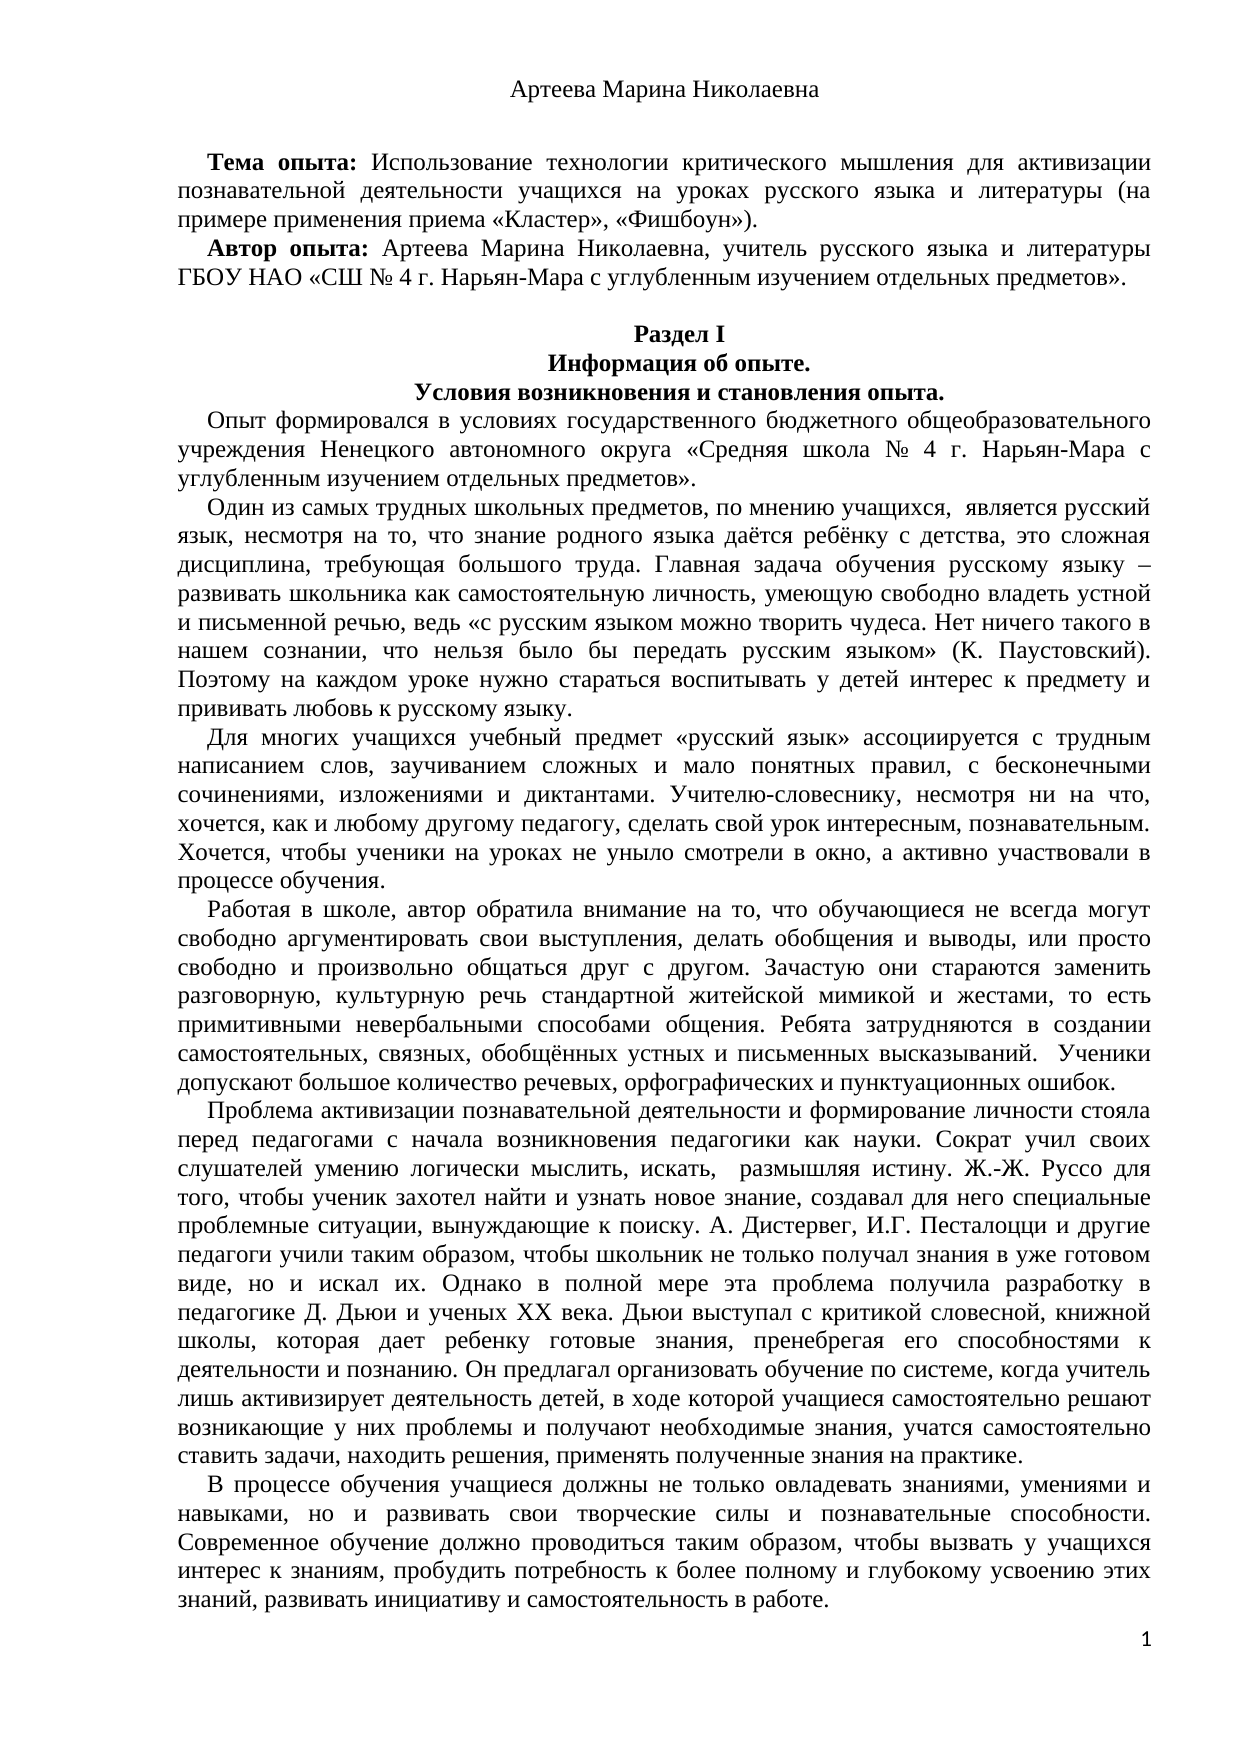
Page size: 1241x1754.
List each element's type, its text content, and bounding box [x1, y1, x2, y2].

text Условия возникновения и становления опыта. [177, 377, 1152, 406]
text В процессе обучения учащиеся должны не только овладевать знаниями, умениями и навыками, но и развивать свои творческие силы и познавательные способности. Современное обучение должно проводиться таким образом, чтобы вызвать у учащихся интерес к знаниям, пробудить потребность к более полному и глубокому усвоению этих знаний, развивать инициативу и самостоятельность в работе. [177, 1469, 1152, 1613]
text Автор опыта: Артеева Марина Николаевна, учитель русского языка и литературы ГБОУ НАО «СШ № 4 г. Нарьян-Мара с углубленным изучением отдельных предметов». [177, 233, 1152, 291]
text Работая в школе, автор обратила внимание на то, что обучающиеся не всегда могут свободно аргументировать свои выступления, делать обобщения и выводы, или просто свободно и произвольно общаться друг с другом. Зачастую они стараются заменить разговорную, культурную речь стандартной житейской мимикой и жестами, то есть примитивными невербальными способами общения. Ребята затрудняются в создании самостоятельных, связных, обобщённых устных и письменных высказываний. Ученики допускают большое количество речевых, орфографических и пунктуационных ошибок. [177, 894, 1152, 1096]
text Проблема активизации познавательной деятельности и формирование личности стояла перед педагогами с начала возникновения педагогики как науки. Сократ учил своих слушателей умению логически мыслить, искать, размышляя истину. Ж.-Ж. Руссо для того, чтобы ученик захотел найти и узнать новое знание, создавал для него специальные проблемные ситуации, вынуждающие к поиску. А. Дистервег, И.Г. Песталоцци и другие педагоги учили таким образом, чтобы школьник не только получал знания в уже готовом виде, но и искал их. Однако в полной мере эта проблема получила разработку в педагогике Д. Дьюи и ученых XX века. Дьюи выступал с критикой словесной, книжной школы, которая дает ребенку готовые знания, пренебрегая его способностями к деятельности и познанию. Он предлагал организовать обучение по системе, когда учитель лишь активизирует деятельность детей, в ходе которой учащиеся самостоятельно решают возникающие у них проблемы и получают необходимые знания, учатся самостоятельно ставить задачи, находить решения, применять полученные знания на практике. [177, 1096, 1152, 1469]
text Для многих учащихся учебный предмет «русский язык» ассоциируется с трудным написанием слов, заучиванием сложных и мало понятных правил, с бесконечными сочинениями, изложениями и диктантами. Учителю-словеснику, несмотря ни на что, хочется, как и любому другому педагогу, сделать свой урок интересным, познавательным. Хочется, чтобы ученики на уроках не уныло смотрели в окно, а активно участвовали в процессе обучения. [177, 722, 1152, 894]
text Информация об опыте. [177, 348, 1152, 377]
text Опыт формировался в условиях государственного бюджетного общеобразовательного учреждения Ненецкого автономного округа «Средняя школа № 4 г. Нарьян-Мара с углубленным изучением отдельных предметов». [177, 406, 1152, 492]
text Один из самых трудных школьных предметов, по мнению учащихся, является русский язык, несмотря на то, что знание родного языка даётся ребёнку с детства, это сложная дисциплина, требующая большого труда. Главная задача обучения русскому языку – развивать школьника как самостоятельную личность, умеющую свободно владеть устной и письменной речью, ведь «с русским языком можно творить чудеса. Нет ничего такого в нашем сознании, что нельзя было бы передать русским языком» (К. Паустовский). Поэтому на каждом уроке нужно стараться воспитывать у детей интерес к предмету и прививать любовь к русскому языку. [177, 492, 1152, 722]
text Тема опыта: Использование технологии критического мышления для активизации познавательной деятельности учащихся на уроках русского языка и литературы (на примере применения приема «Кластер», «Фишбоун»). [177, 147, 1152, 233]
text Раздел I [177, 319, 1152, 348]
